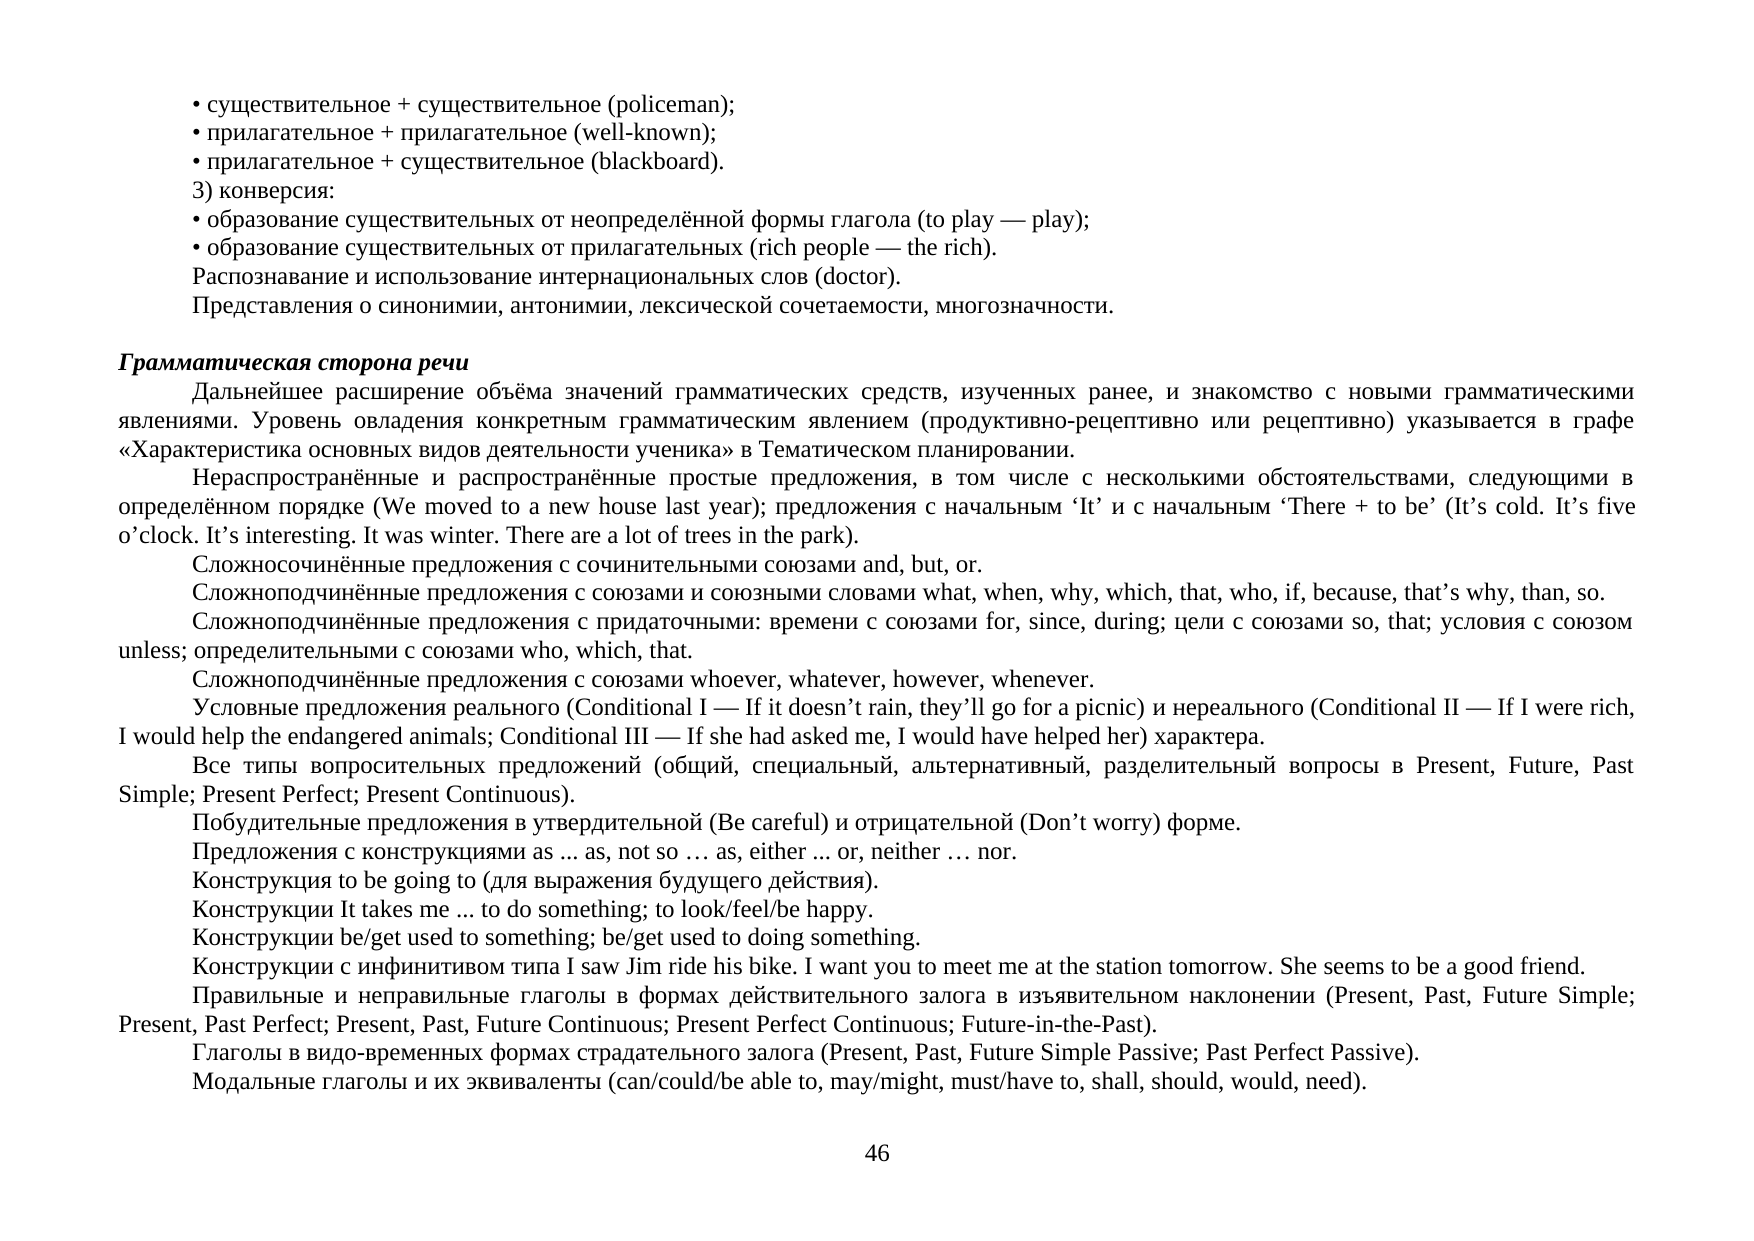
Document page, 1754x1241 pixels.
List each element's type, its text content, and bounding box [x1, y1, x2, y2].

text 3) конверсия: [118, 175, 1636, 204]
text Все типы вопросительных предложений (общий, специальный, альтернативный, разделительный вопросы в Present, Future, Past Simple; Present Perfect; Present Continuous). [118, 750, 1636, 807]
text • прилагательное + существительное (blackboard). [118, 146, 1636, 175]
text Сложноподчинённые предложения с придаточными: времени с союзами for, since, during; цели с союзами so, that; условия с союзом unless; определительными с союзами who, which, that. [118, 606, 1636, 664]
text Условные предложения реального (Conditional I — If it doesn’t rain, they’ll go for a picnic) и нереального (Conditional II — If I were rich, I would help the endangered animals; Conditional III — If she had asked me, I would have helped her) характера. [118, 692, 1636, 750]
text Грамматическая сторона речи [118, 347, 1636, 376]
text Представления о синонимии, антонимии, лексической сочетаемости, многозначности. [118, 290, 1636, 319]
text Нераспространённые и распространённые простые предложения, в том числе с несколькими обстоятельствами, следующими в определённом порядке (We moved to a new house last year); предложения с начальным ‘It’ и с начальным ‘There + to be’ (It’s cold. It’s five o’clock. It’s interesting. It was winter. There are a lot of trees in the park). [118, 462, 1636, 549]
text Конструкции It takes me ... to do something; to look/feel/be happy. [118, 894, 1636, 922]
text • существительное + существительное (policeman); [118, 89, 1636, 117]
text Предложения с конструкциями as ... as, not so … as, either ... or, neither … nor. [118, 836, 1636, 865]
text Конструкции с инфинитивом типа I saw Jim ride his bike. I want you to meet me at the station tomorrow. She seems to be a good friend. [118, 951, 1636, 980]
text • прилагательное + прилагательное (well-known); [118, 117, 1636, 146]
text • образование существительных от прилагательных (rich people — the rich). [118, 232, 1636, 261]
text Побудительные предложения в утвердительной (Be careful) и отрицательной (Don’t worry) форме. [118, 807, 1636, 836]
text Глаголы в видо-временных формах страдательного залога (Present, Past, Future Simple Passive; Past Perfect Passive). [118, 1037, 1636, 1066]
text Сложноподчинённые предложения с союзами и союзными словами what, when, why, which, that, who, if, because, that’s why, than, so. [118, 577, 1636, 606]
text • образование существительных от неопределённой формы глагола (to play — play); [118, 204, 1636, 232]
text Сложносочинённые предложения с сочинительными союзами and, but, or. [118, 549, 1636, 577]
text Сложноподчинённые предложения с союзами whoever, whatever, however, whenever. [118, 664, 1636, 692]
text Дальнейшее расширение объёма значений грамматических средств, изученных ранее, и знакомство с новыми грамматическими явлениями. Уровень овладения конкретным грамматическим явлением (продуктивно-рецептивно или рецептивно) указывается в графе «Характеристика основных видов деятельности ученика» в Тематическом планировании. [118, 376, 1636, 462]
text Модальные глаголы и их эквиваленты (can/could/be able to, may/might, must/have to, shall, should, would, need). [118, 1066, 1636, 1095]
text Правильные и неправильные глаголы в формах действительного залога в изъявительном наклонении (Present, Past, Future Simple; Present, Past Perfect; Present, Past, Future Continuous; Present Perfect Continuous; Future-in-the-Past). [118, 980, 1636, 1037]
text Конструкция to be going to (для выражения будущего действия). [118, 865, 1636, 894]
text Распознавание и использование интернациональных слов (doctor). [118, 261, 1636, 290]
text Конструкции be/get used to something; be/get used to doing something. [118, 922, 1636, 951]
